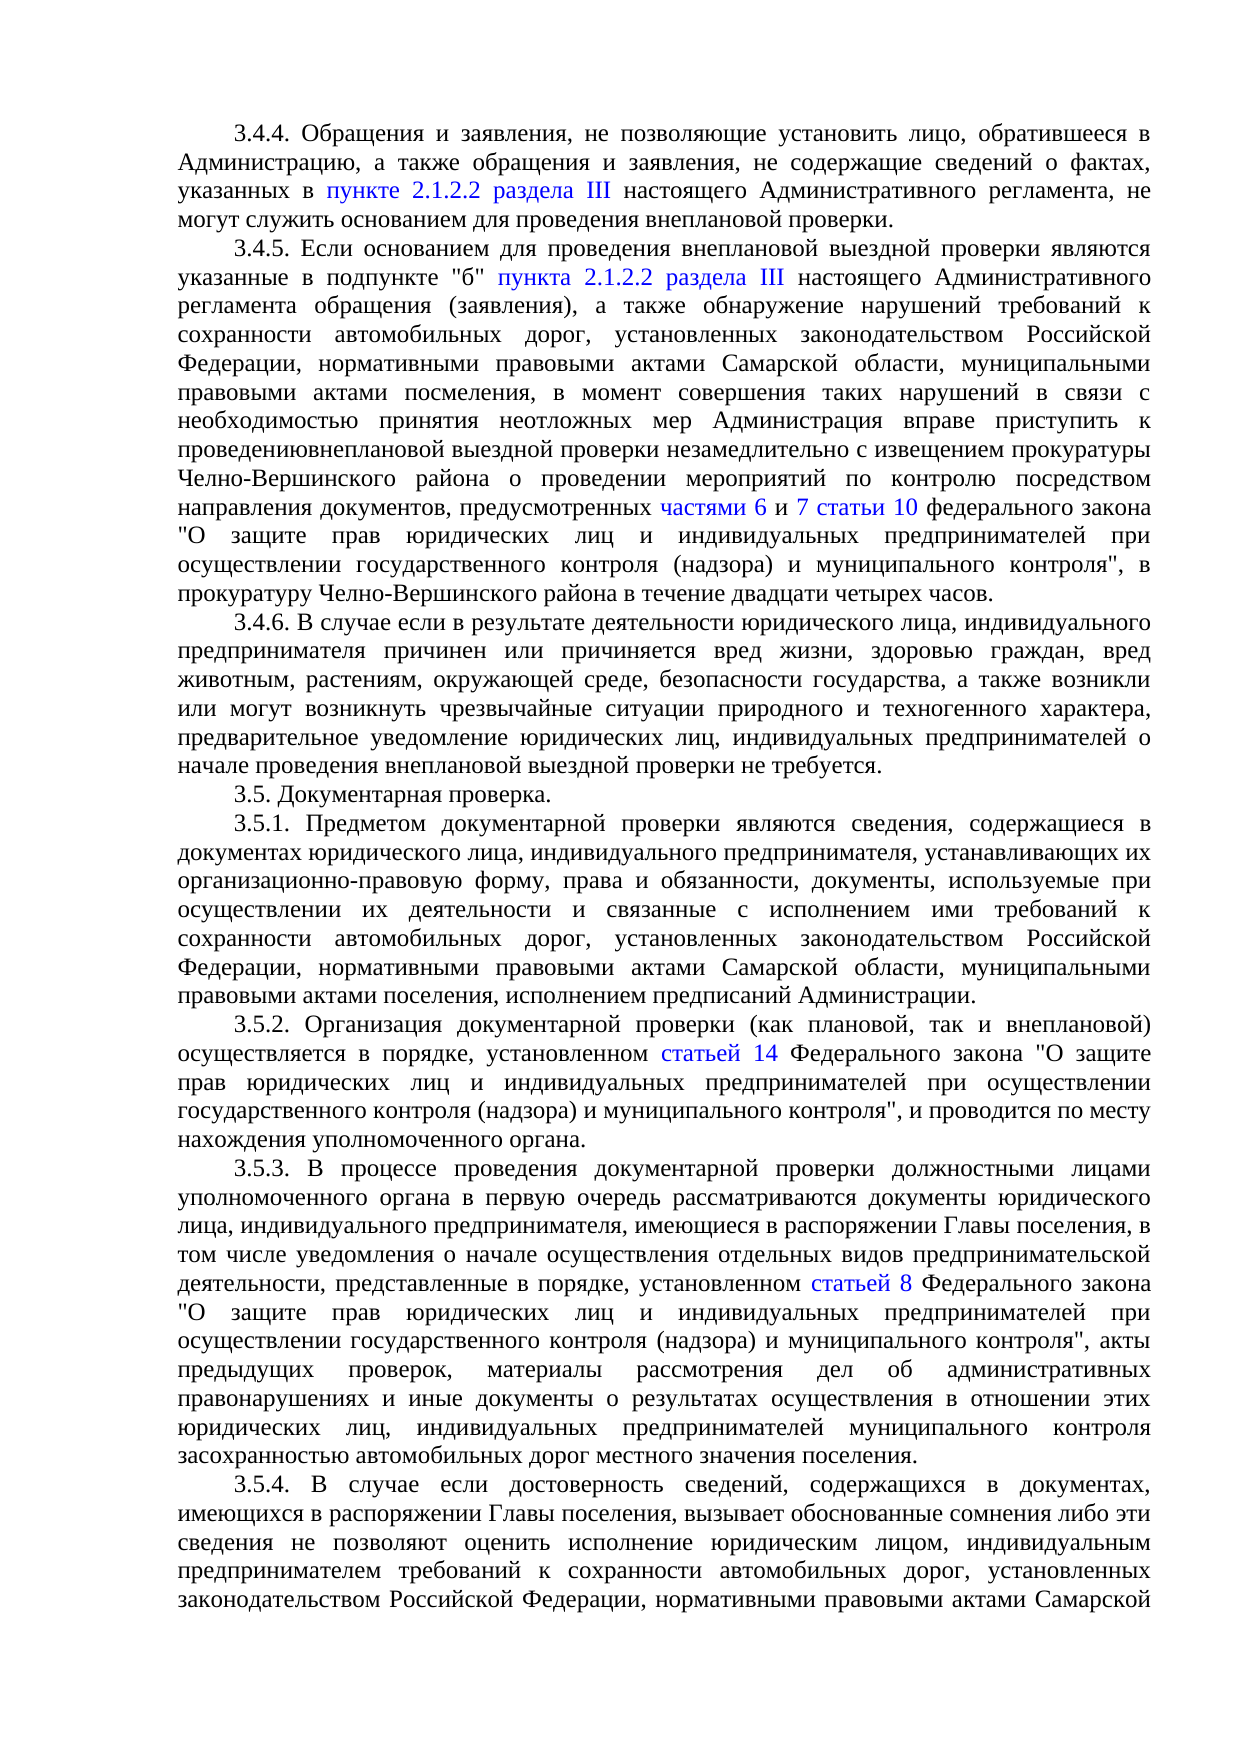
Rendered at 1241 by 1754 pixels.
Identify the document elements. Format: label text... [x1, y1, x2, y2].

text 3.5. Документарная проверка. [177, 779, 1152, 808]
text 3.4.5. Если основанием для проведения внеплановой выездной проверки являются указанные в подпункте "б" пункта 2.1.2.2 раздела III настоящего Административного регламента обращения (заявления), а также обнаружение нарушений требований к сохранности автомобильных дорог, установленных законодательством Российской Федерации, нормативными правовыми актами Самарской области, муниципальными правовыми актами посмеления, в момент совершения таких нарушений в связи с необходимостью принятия неотложных мер Администрация вправе приступить к проведениювнеплановой выездной проверки незамедлительно с извещением прокуратуры Челно-Вершинского района о проведении мероприятий по контролю посредством направления документов, предусмотренных частями 6 и 7 статьи 10 федерального закона "О защите прав юридических лиц и индивидуальных предпринимателей при осуществлении государственного контроля (надзора) и муниципального контроля", в прокуратуру Челно-Вершинского района в течение двадцати четырех часов. [177, 233, 1152, 607]
text 3.5.2. Организация документарной проверки (как плановой, так и внеплановой) осуществляется в порядке, установленном статьей 14 Федерального закона "О защите прав юридических лиц и индивидуальных предпринимателей при осуществлении государственного контроля (надзора) и муниципального контроля", и проводится по месту нахождения уполномоченного органа. [177, 1009, 1152, 1153]
text 3.4.4. Обращения и заявления, не позволяющие установить лицо, обратившееся в Администрацию, а также обращения и заявления, не содержащие сведений о фактах, указанных в пункте 2.1.2.2 раздела III настоящего Административного регламента, не могут служить основанием для проведения внеплановой проверки. [177, 118, 1152, 233]
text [177, 1469, 1152, 1613]
text 3.5.1. Предметом документарной проверки являются сведения, содержащиеся в документах юридического лица, индивидуального предпринимателя, устанавливающих их организационно-правовую форму, права и обязанности, документы, используемые при осуществлении их деятельности и связанные с исполнением ими требований к сохранности автомобильных дорог, установленных законодательством Российской Федерации, нормативными правовыми актами Самарской области, муниципальными правовыми актами поселения, исполнением предписаний Администрации. [177, 808, 1152, 1009]
text 3.4.6. В случае если в результате деятельности юридического лица, индивидуального предпринимателя причинен или причиняется вред жизни, здоровью граждан, вред животным, растениям, окружающей среде, безопасности государства, а также возникли или могут возникнуть чрезвычайные ситуации природного и техногенного характера, предварительное уведомление юридических лиц, индивидуальных предпринимателей о начале проведения внеплановой выездной проверки не требуется. [177, 607, 1152, 779]
text 3.5.3. В процессе проведения документарной проверки должностными лицами уполномоченного органа в первую очередь рассматриваются документы юридического лица, индивидуального предпринимателя, имеющиеся в распоряжении Главы поселения, в том числе уведомления о начале осуществления отдельных видов предпринимательской деятельности, представленные в порядке, установленном статьей 8 Федерального закона "О защите прав юридических лиц и индивидуальных предпринимателей при осуществлении государственного контроля (надзора) и муниципального контроля", акты предыдущих проверок, материалы рассмотрения дел об административных правонарушениях и иные документы о результатах осуществления в отношении этих юридических лиц, индивидуальных предпринимателей муниципального контроля засохранностью автомобильных дорог местного значения поселения. [177, 1153, 1152, 1469]
